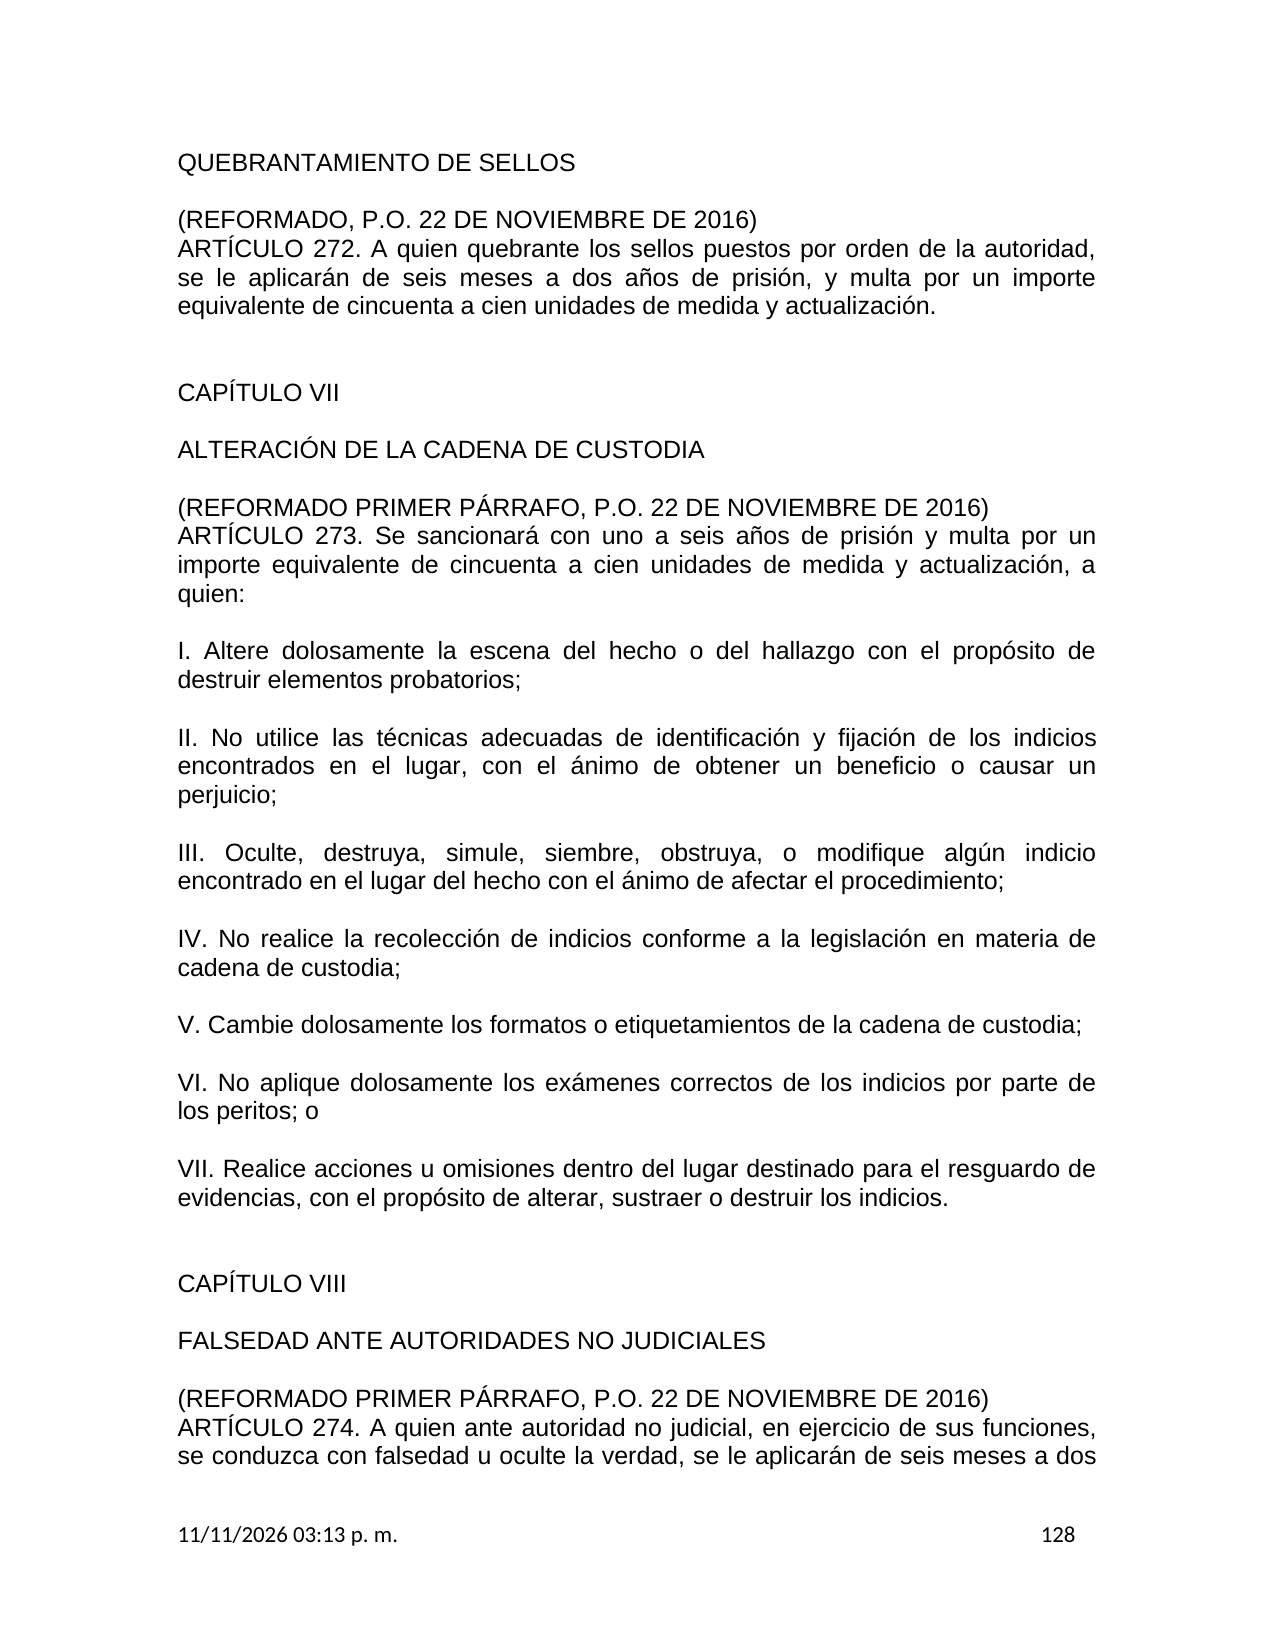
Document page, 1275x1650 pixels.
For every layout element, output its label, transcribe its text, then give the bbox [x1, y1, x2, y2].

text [177, 1413, 1098, 1470]
text I. Altere dolosamente la escena del hecho o del hallazgo con el propósito de destruir elementos probatorios; [177, 636, 1098, 694]
text ALTERACIÓN DE LA CADENA DE CUSTODIA [177, 435, 1098, 464]
text VII. Realice acciones u omisiones dentro del lugar destinado para el resguardo de evidencias, con el propósito de alterar, sustraer o destruir los indicios. [177, 1154, 1098, 1211]
text QUEBRANTAMIENTO DE SELLOS [177, 148, 1098, 176]
text CAPÍTULO VII [177, 378, 1098, 406]
text V. Cambie dolosamente los formatos o etiquetamientos de la cadena de custodia; [177, 1010, 1098, 1039]
text (REFORMADO PRIMER PÁRRAFO, P.O. 22 DE NOVIEMBRE DE 2016) [177, 493, 1098, 521]
text III. Oculte, destruya, simule, siembre, obstruya, o modifique algún indicio encontrado en el lugar del hecho con el ánimo de afectar el procedimiento; [177, 838, 1098, 895]
text ARTÍCULO 273. Se sancionará con uno a seis años de prisión y multa por un importe equivalente de cincuenta a cien unidades de medida y actualización, a quien: [177, 521, 1098, 608]
text II. No utilice las técnicas adecuadas de identificación y fijación de los indicios encontrados en el lugar, con el ánimo de obtener un beneficio o causar un perjuicio; [177, 723, 1098, 809]
text IV. No realice la recolección de indicios conforme a la legislación en materia de cadena de custodia; [177, 924, 1098, 981]
text (REFORMADO PRIMER PÁRRAFO, P.O. 22 DE NOVIEMBRE DE 2016) [177, 1384, 1098, 1413]
text CAPÍTULO VIII [177, 1269, 1098, 1298]
text FALSEDAD ANTE AUTORIDADES NO JUDICIALES [177, 1326, 1098, 1355]
text (REFORMADO, P.O. 22 DE NOVIEMBRE DE 2016) [177, 205, 1098, 234]
text VI. No aplique dolosamente los exámenes correctos de los indicios por parte de los peritos; o [177, 1068, 1098, 1125]
text ARTÍCULO 272. A quien quebrante los sellos puestos por orden de la autoridad, se le aplicarán de seis meses a dos años de prisión, y multa por un importe equivalente de cincuenta a cien unidades de medida y actualización. [177, 234, 1098, 320]
